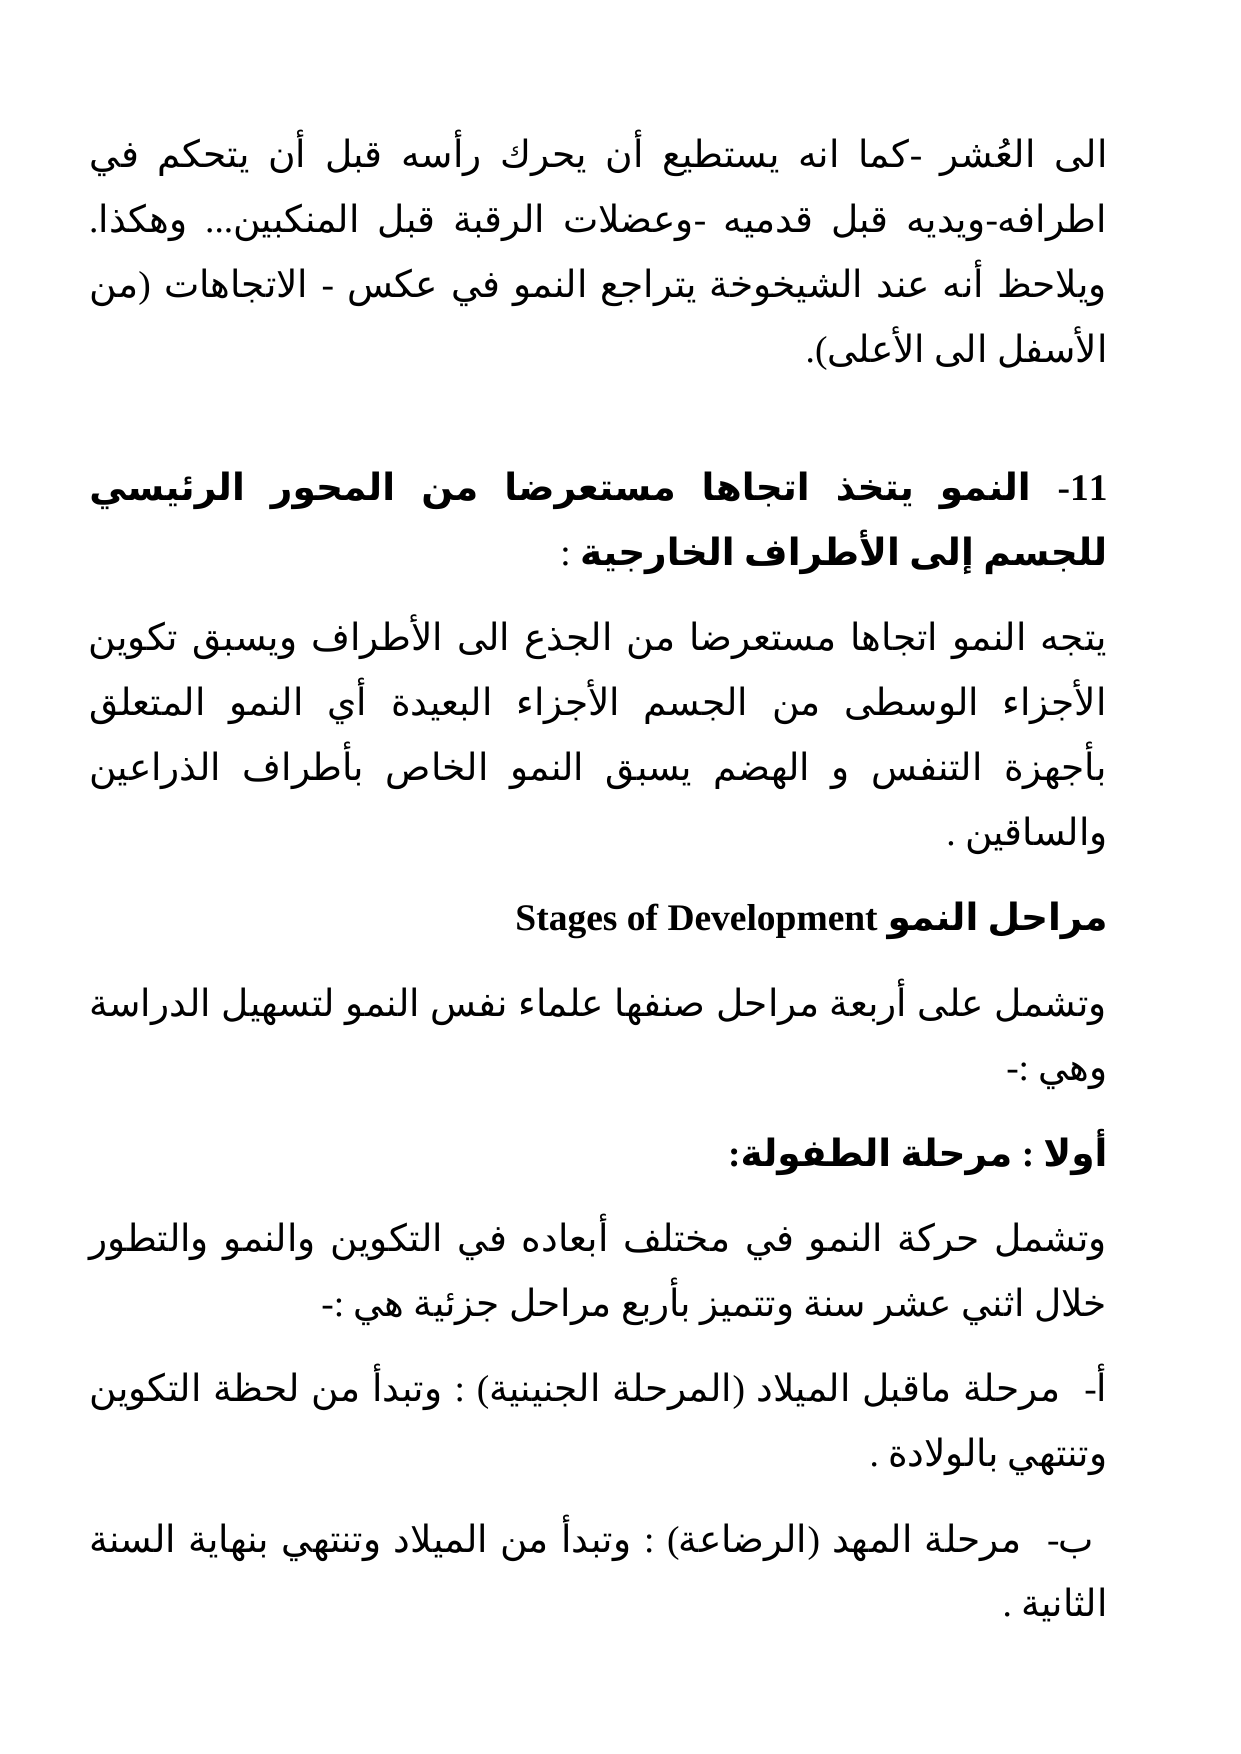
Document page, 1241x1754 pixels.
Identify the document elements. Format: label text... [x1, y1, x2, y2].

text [89, 133, 1107, 370]
text أ- مرحلة ماقبل الميلاد (المرحلة الجنينية) : وتبدأ من لحظة التكوين وتنتهي بالولادة . [89, 1367, 1107, 1475]
text ب- مرحلة المهد (الرضاعة) : وتبدأ من الميلاد وتنتهي بنهاية السنة الثانية . [89, 1517, 1107, 1625]
text وتشمل على أربعة مراحل صنفها علماء نفس النمو لتسهيل الدراسة وهي :- [89, 981, 1107, 1089]
text مراحل النمو Stages of Development [89, 895, 1107, 938]
text أولا : مرحلة الطفولة: [89, 1131, 1107, 1174]
text 11- النمو يتخذ اتجاها مستعرضا من المحور الرئيسي للجسم إلى الأطراف الخارجية : [89, 466, 1107, 573]
text يتجه النمو اتجاها مستعرضا من الجذع الى الأطراف ويسبق تكوين الأجزاء الوسطى من الجسم الأجزاء البعيدة أي النمو المتعلق بأجهزة التنفس و الهضم يسبق النمو الخاص بأطراف الذراعين والساقين . [89, 616, 1107, 853]
text وتشمل حركة النمو في مختلف أبعاده في التكوين والنمو والتطور خلال اثني عشر سنة وتتميز بأربع مراحل جزئية هي :- [89, 1217, 1107, 1324]
